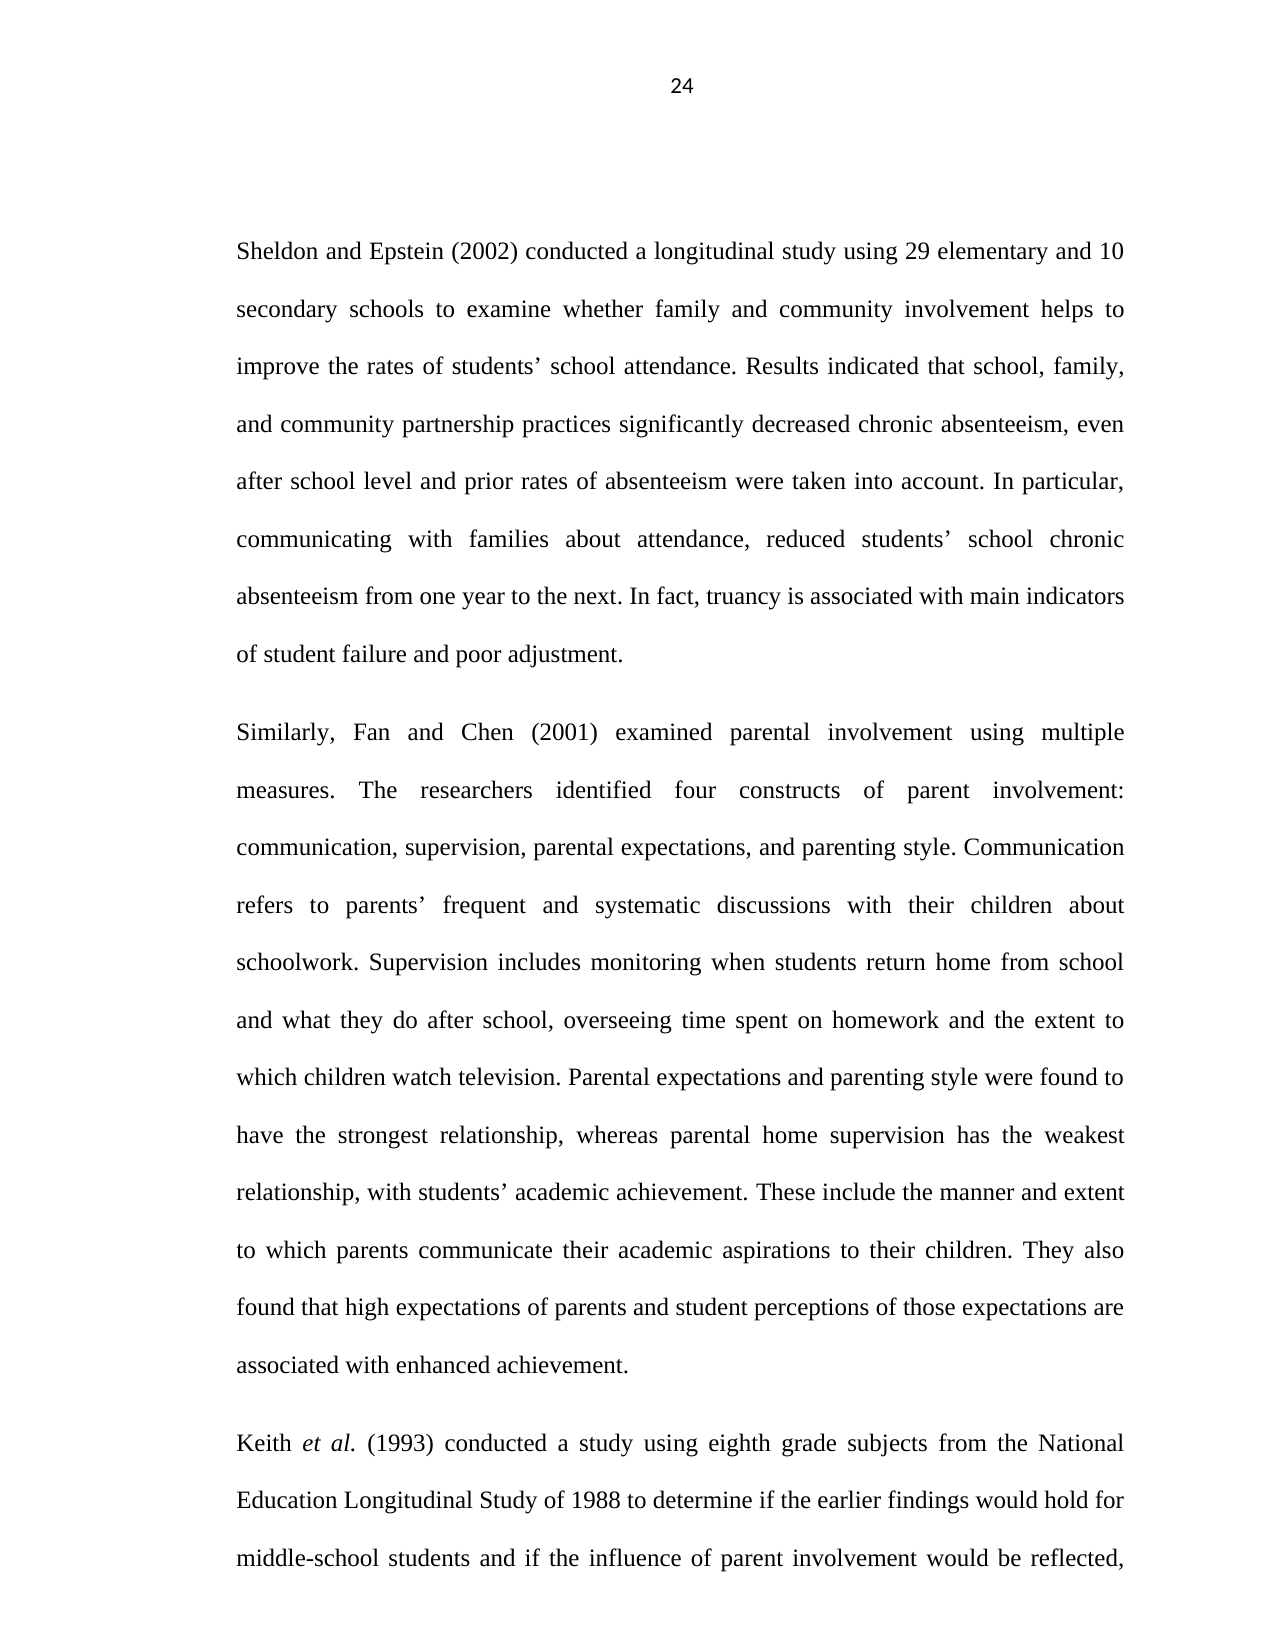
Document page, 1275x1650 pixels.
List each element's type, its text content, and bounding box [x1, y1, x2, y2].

text Sheldon and Epstein (2002) conducted a longitudinal study using 29 elementary and 10 secondary schools to examine whether family and community involvement helps to improve the rates of students’ school attendance. Results indicated that school, family, and community partnership practices significantly decreased chronic absenteeism, even after school level and prior rates of absenteeism were taken into account. In particular, communicating with families about attendance, reduced students’ school chronic absenteeism from one year to the next. In fact, truancy is associated with main indicators of student failure and poor adjustment. [236, 236, 1125, 668]
text Similarly, Fan and Chen (2001) examined parental involvement using multiple measures. The researchers identified four constructs of parent involvement: communication, supervision, parental expectations, and parenting style. Communication refers to parents’ frequent and systematic discussions with their children about schoolwork. Supervision includes monitoring when students return home from school and what they do after school, overseeing time spent on homework and the extent to which children watch television. Parental expectations and parenting style were found to have the strongest relationship, whereas parental home supervision has the weakest relationship, with students’ academic achievement. These include the manner and extent to which parents communicate their academic aspirations to their children. They also found that high expectations of parents and student perceptions of those expectations are associated with enhanced achievement. [236, 717, 1125, 1378]
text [236, 1428, 1125, 1572]
